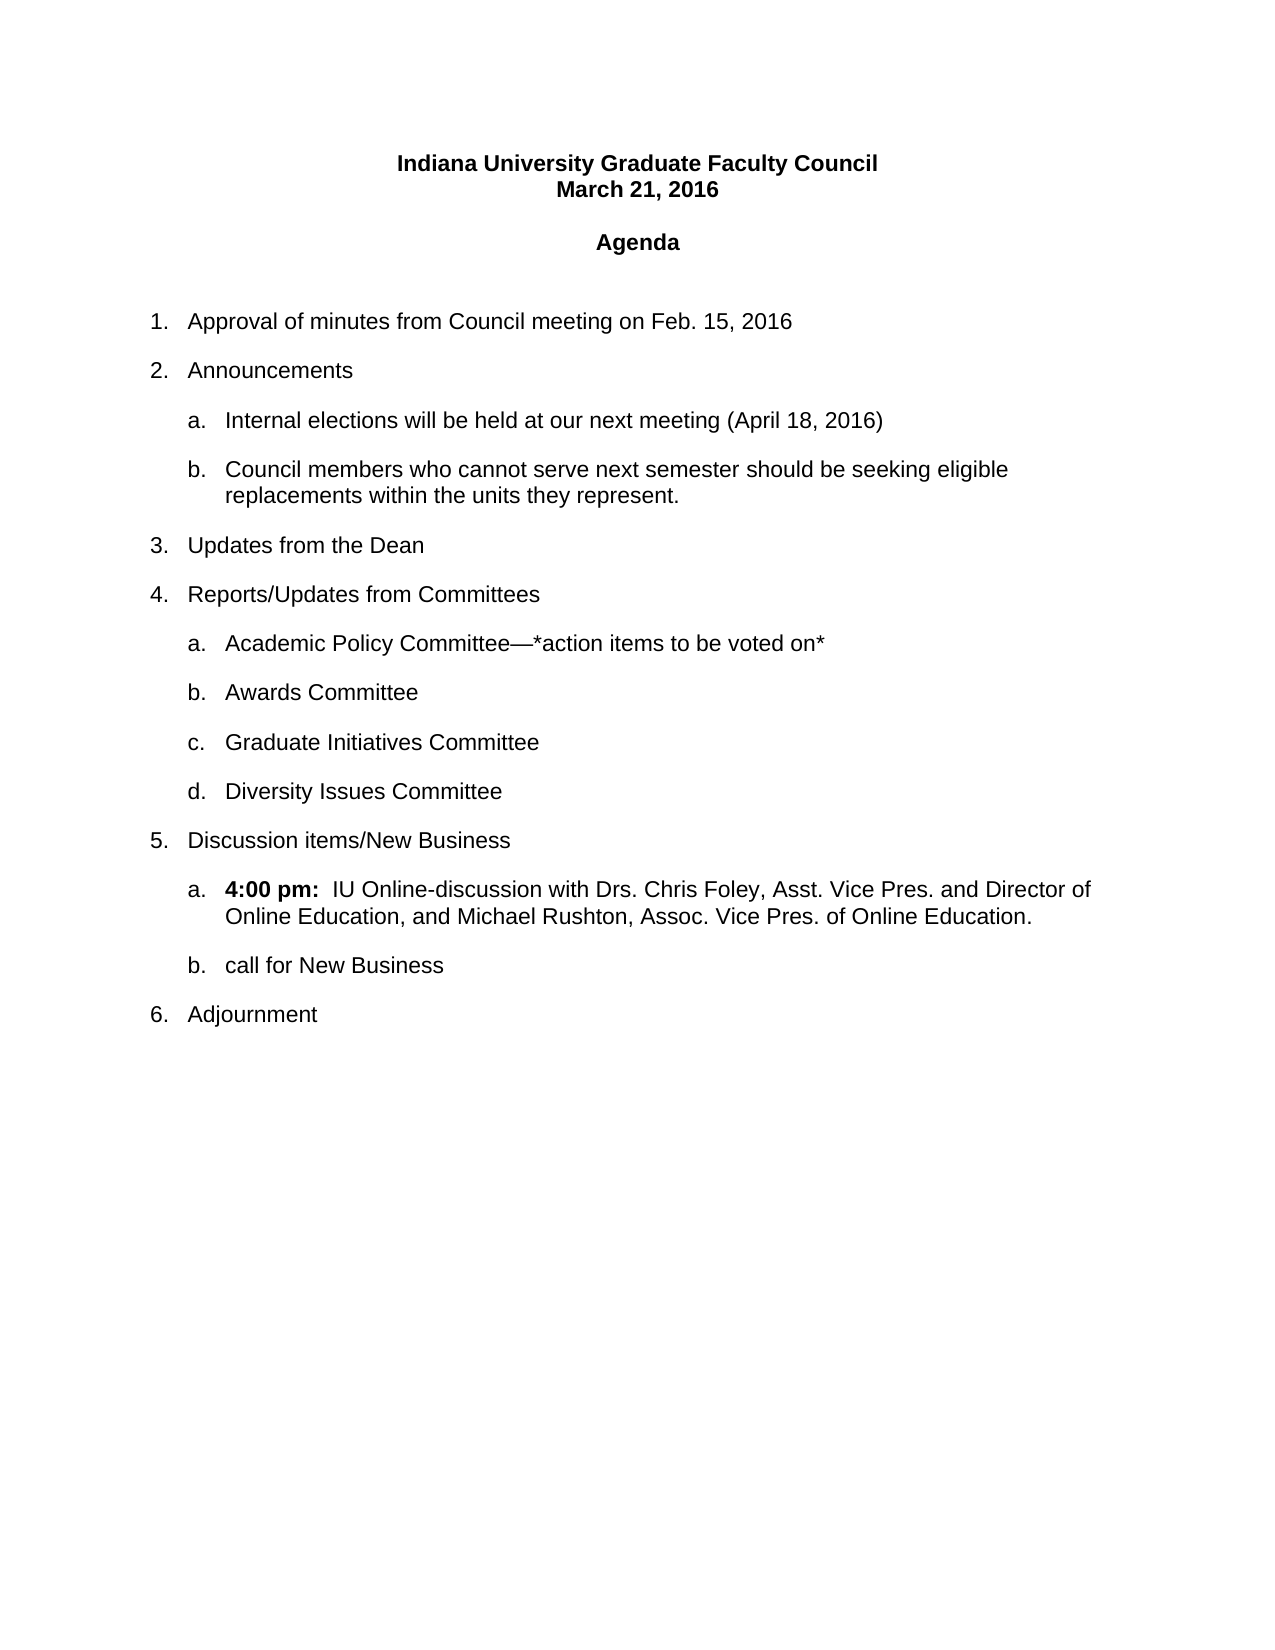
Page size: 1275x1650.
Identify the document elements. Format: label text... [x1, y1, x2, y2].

list Reports/Updates from Committees [150, 581, 1125, 607]
list Graduate Initiatives Committee [187, 729, 1125, 755]
list Approval of minutes from Council meeting on Feb. 15, 2016 [150, 308, 1125, 334]
list Council members who cannot serve next semester should be seeking eligible replacements within the units they represent. [187, 456, 1125, 509]
list Internal elections will be held at our next meeting (April 18, 2016) [187, 407, 1125, 433]
list Discussion items/New Business [150, 827, 1125, 853]
list Adjournment [150, 1001, 1125, 1028]
text Agenda [150, 229, 1125, 255]
text Indiana University Graduate Faculty Council [150, 150, 1125, 176]
list 4:00 pm: IU Online-discussion with Drs. Chris Foley, Asst. Vice Pres. and Director of Online Education, and Michael Rushton, Assoc. Vice Pres. of Online Education. [187, 876, 1125, 929]
list Academic Policy Committee—*action items to be voted on* [187, 630, 1125, 656]
list Updates from the Dean [150, 532, 1125, 558]
list Diversity Issues Committee [187, 778, 1125, 804]
list call for New Business [187, 952, 1125, 978]
list Awards Committee [187, 679, 1125, 706]
list Announcements [150, 357, 1125, 384]
text March 21, 2016 [150, 176, 1125, 203]
